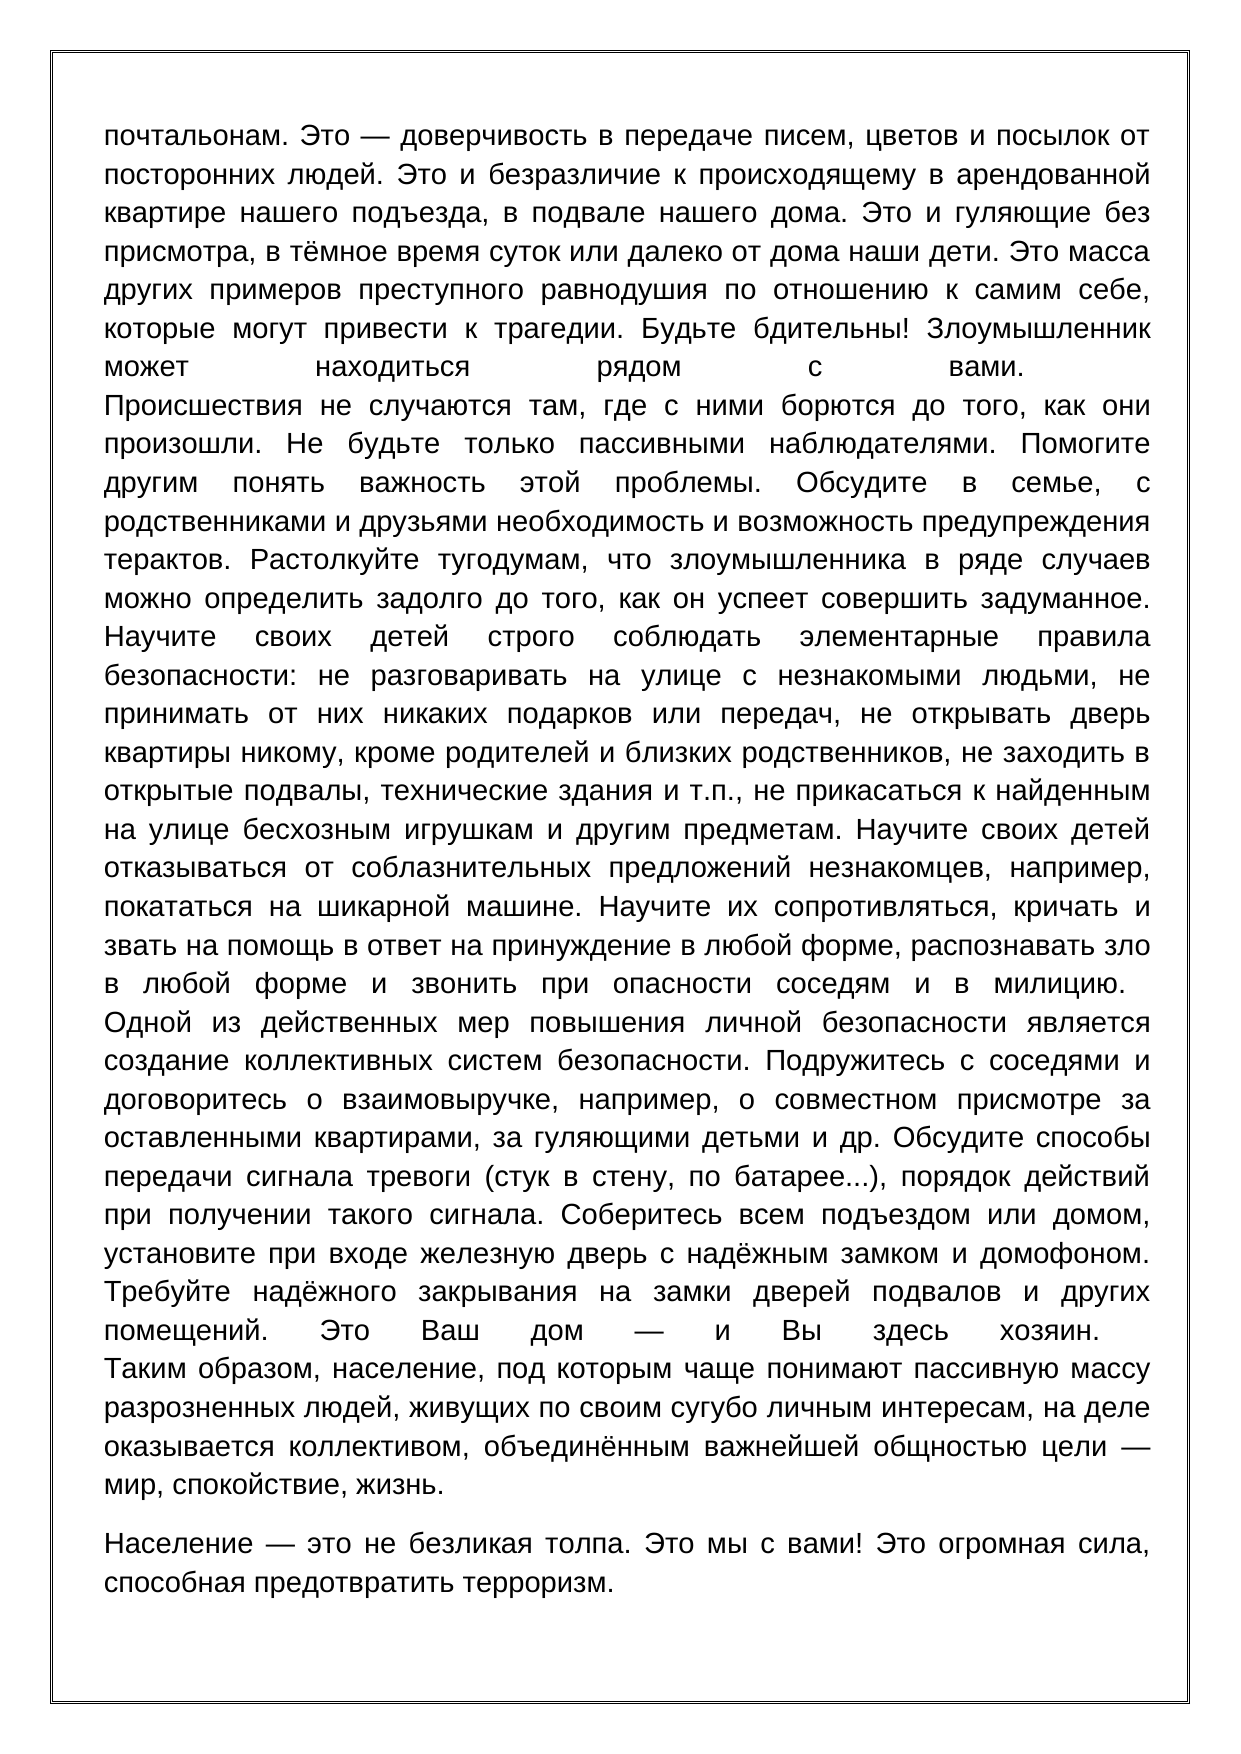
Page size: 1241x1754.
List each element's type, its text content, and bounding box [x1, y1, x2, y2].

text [103, 118, 1152, 1501]
text Население — это не безликая толпа. Это мы с вами! Это огромная сила, способная предотвратить терроризм. [103, 1526, 1152, 1598]
